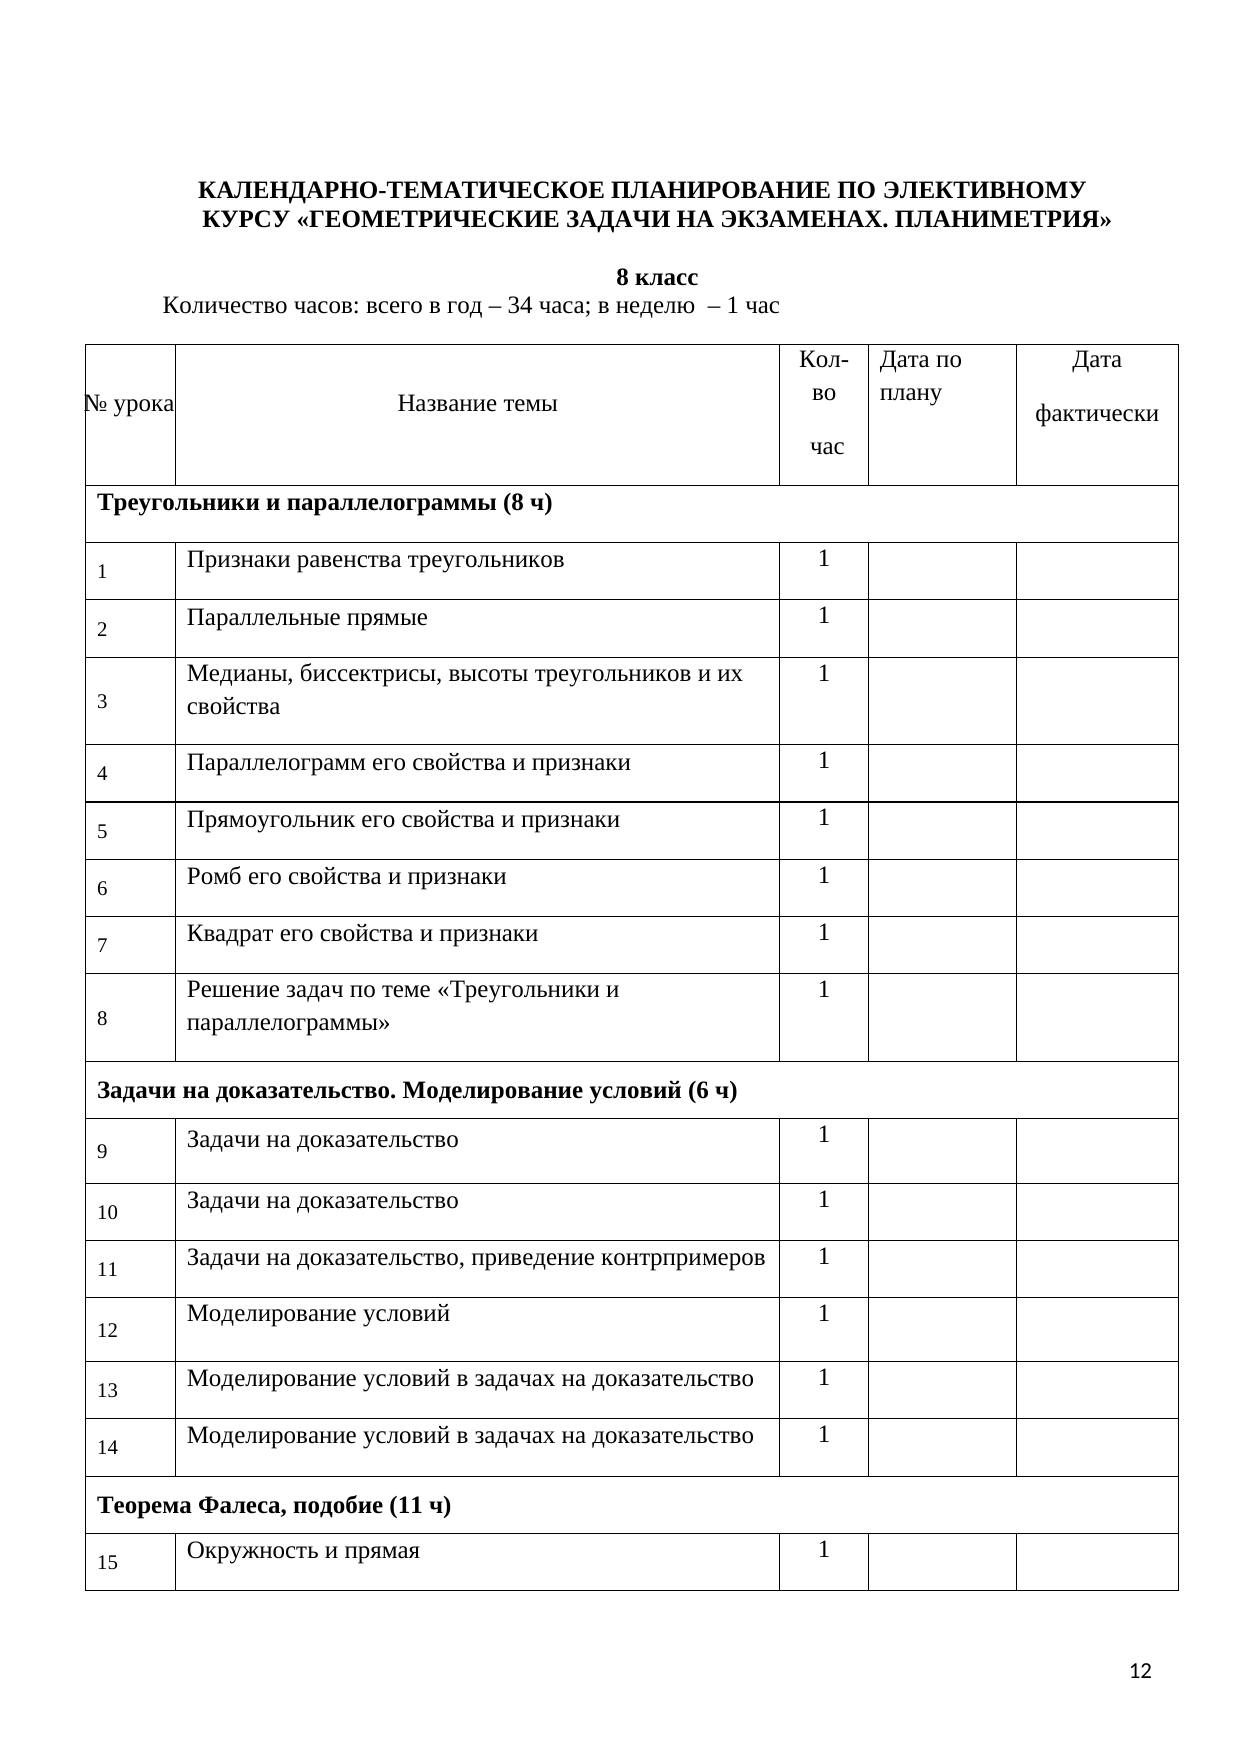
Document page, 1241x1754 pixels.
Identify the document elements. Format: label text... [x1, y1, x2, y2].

table_cell Задачи на доказательство. Моделирование условий (6 ч) [86, 1062, 1178, 1118]
table_cell 7 [86, 917, 175, 973]
table_cell [869, 803, 1016, 859]
table_cell [1017, 974, 1178, 1061]
table_cell Параллелограмм его свойства и признаки [176, 745, 779, 801]
table_cell Задачи на доказательство, приведение контрпримеров [176, 1241, 779, 1297]
text 8 класс [162, 262, 1152, 291]
table_cell 4 [86, 745, 175, 801]
table_cell [869, 745, 1016, 801]
table_cell [869, 600, 1016, 657]
table_cell Окружность и прямая [176, 1534, 779, 1590]
table_cell Моделирование условий [176, 1298, 779, 1361]
table_cell 1 [780, 917, 868, 973]
table_cell [1017, 1362, 1178, 1418]
table_cell [1017, 1298, 1178, 1361]
table_cell 1 [780, 1184, 868, 1240]
table_header Кол-во час [780, 345, 868, 485]
table_cell [1017, 1534, 1178, 1590]
table_cell [1017, 917, 1178, 973]
table_cell 12 [86, 1298, 175, 1361]
table_cell 10 [86, 1184, 175, 1240]
table_cell [869, 1534, 1016, 1590]
table_cell 1 [780, 543, 868, 599]
table_cell Задачи на доказательство [176, 1119, 779, 1183]
table_cell [869, 1241, 1016, 1297]
table_cell [869, 1184, 1016, 1240]
table_cell [869, 1362, 1016, 1418]
table_cell Признаки равенства треугольников [176, 543, 779, 599]
table_cell [869, 917, 1016, 973]
text КАЛЕНДАРНО-ТЕМАТИЧЕСКОЕ ПЛАНИРОВАНИЕ ПО ЭЛЕКТИВНОМУ КУРСУ «ГЕОМЕТРИЧЕСКИЕ ЗАДАЧИ НА ЭКЗАМЕНАХ. ПЛАНИМЕТРИЯ» [162, 176, 1122, 233]
table_cell 1 [780, 860, 868, 916]
table_cell Решение задач по теме «Треугольники и параллелограммы» [176, 974, 779, 1061]
table_cell 1 [780, 745, 868, 801]
table_cell Теорема Фалеса, подобие (11 ч) [86, 1477, 1178, 1533]
table_cell [1017, 860, 1178, 916]
table_cell 1 [780, 1419, 868, 1476]
table_cell [869, 543, 1016, 599]
table_cell Ромб его свойства и признаки [176, 860, 779, 916]
table_cell 1 [780, 1362, 868, 1418]
table_cell 1 [780, 1298, 868, 1361]
table_cell Квадрат его свойства и признаки [176, 917, 779, 973]
table_cell [1017, 745, 1178, 801]
table_header Дата по плану [869, 345, 1016, 485]
table_cell 2 [86, 600, 175, 657]
table_cell [1017, 803, 1178, 859]
table_cell Прямоугольник его свойства и признаки [176, 803, 779, 859]
table_cell [869, 658, 1016, 744]
table_cell [1017, 543, 1178, 599]
table_cell [1017, 600, 1178, 657]
table_cell 13 [86, 1362, 175, 1418]
table_header Дата фактически [1017, 345, 1178, 485]
table_cell [1017, 1241, 1178, 1297]
table_cell [1017, 1184, 1178, 1240]
table_cell Моделирование условий в задачах на доказательство [176, 1419, 779, 1476]
table_cell [869, 1119, 1016, 1183]
table_cell 1 [86, 543, 175, 599]
table_cell 1 [780, 803, 868, 859]
table_cell 1 [780, 658, 868, 744]
table_cell 11 [86, 1241, 175, 1297]
text Количество часов: всего в год – 34 часа; в неделю – 1 час [162, 291, 1152, 319]
table_cell [869, 974, 1016, 1061]
table_cell 1 [780, 1534, 868, 1590]
table_cell 1 [780, 1241, 868, 1297]
table_cell [869, 1298, 1016, 1361]
table_cell [869, 1419, 1016, 1476]
table_header № урока [86, 345, 175, 485]
table_cell 1 [780, 600, 868, 657]
table_cell 5 [86, 803, 175, 859]
table_cell Задачи на доказательство [176, 1184, 779, 1240]
table_cell 9 [86, 1119, 175, 1183]
table_cell Параллельные прямые [176, 600, 779, 657]
table_cell [869, 860, 1016, 916]
table_cell Медианы, биссектрисы, высоты треугольников и их свойства [176, 658, 779, 744]
table_cell Треугольники и параллелограммы (8 ч) [86, 486, 1178, 542]
table_cell 1 [780, 974, 868, 1061]
table_cell 8 [86, 974, 175, 1061]
table_cell 3 [86, 658, 175, 744]
table_cell Моделирование условий в задачах на доказательство [176, 1362, 779, 1418]
table_header Название темы [176, 345, 779, 485]
table_cell 15 [86, 1534, 175, 1590]
table_cell [1017, 658, 1178, 744]
table_cell [1017, 1419, 1178, 1476]
table_cell [1017, 1119, 1178, 1183]
table_cell 6 [86, 860, 175, 916]
table_cell 1 [780, 1119, 868, 1183]
table_cell 14 [86, 1419, 175, 1476]
